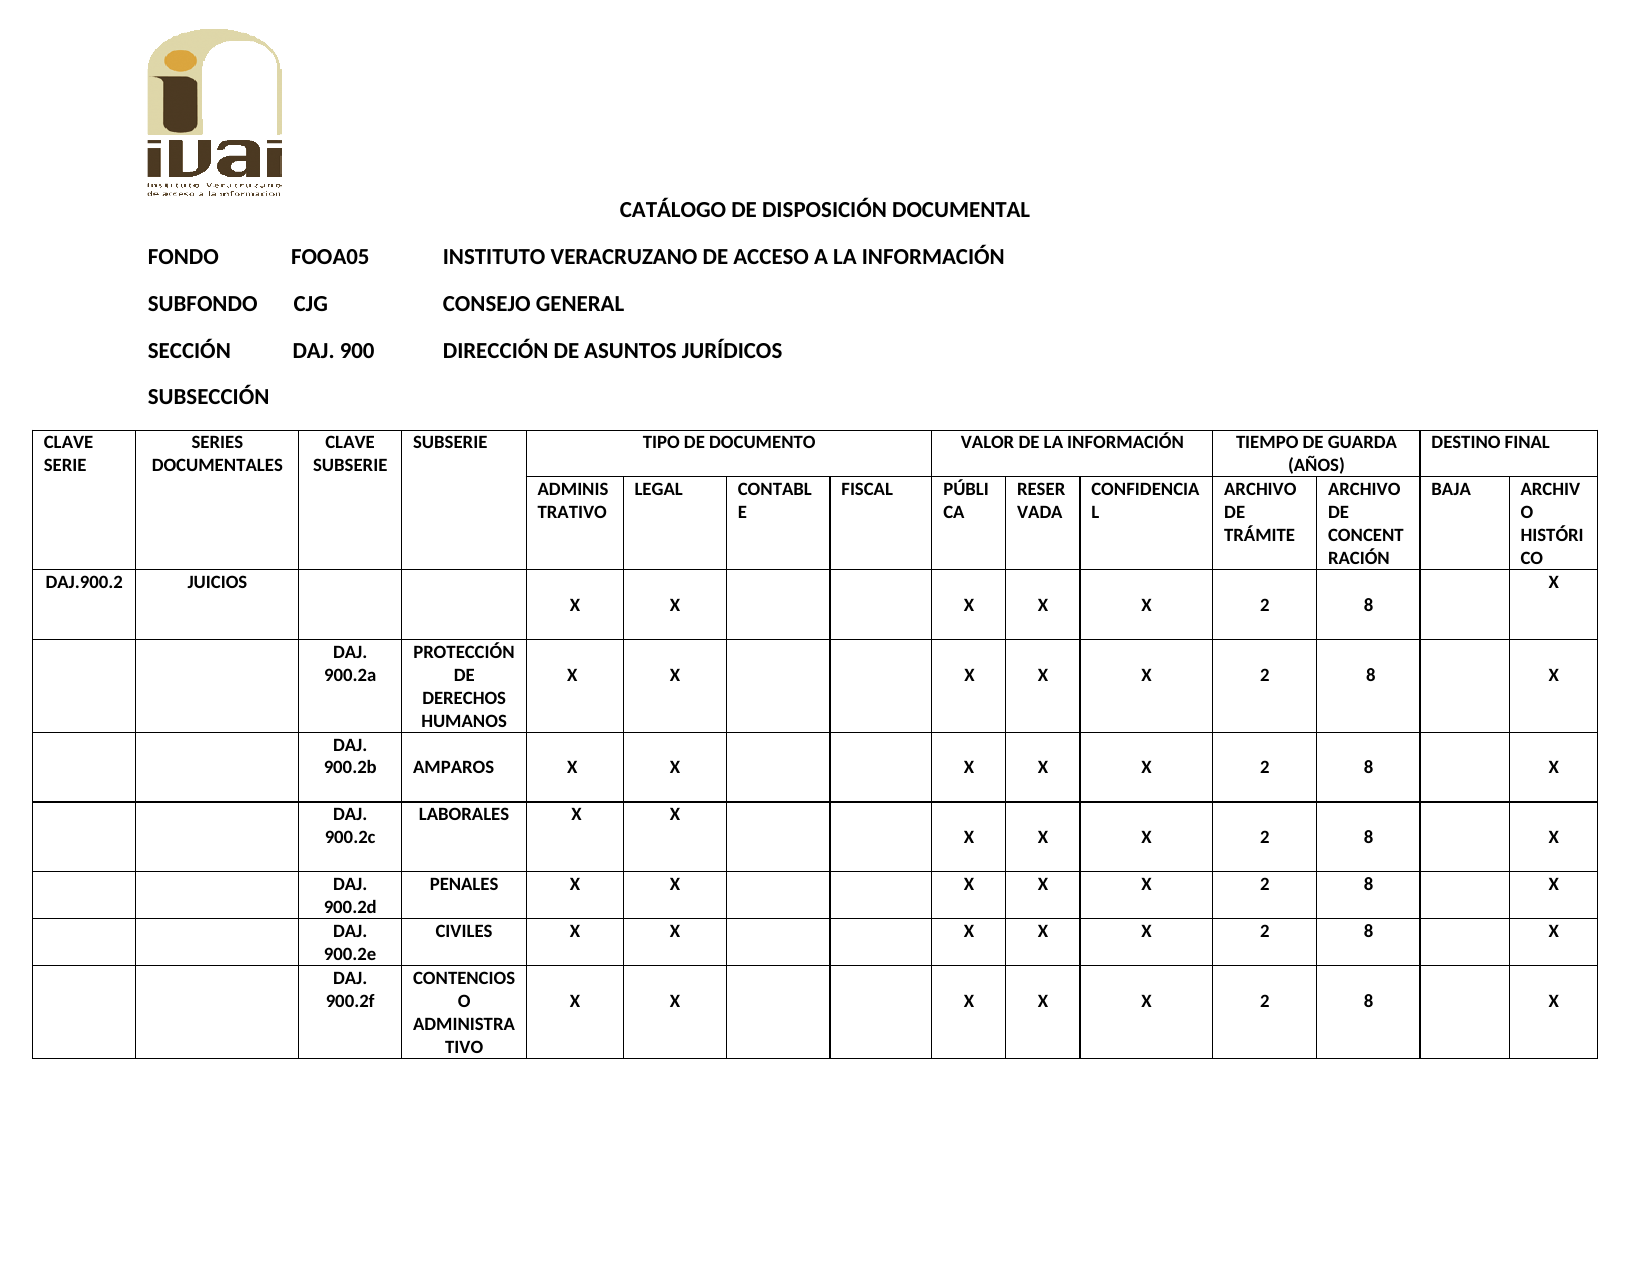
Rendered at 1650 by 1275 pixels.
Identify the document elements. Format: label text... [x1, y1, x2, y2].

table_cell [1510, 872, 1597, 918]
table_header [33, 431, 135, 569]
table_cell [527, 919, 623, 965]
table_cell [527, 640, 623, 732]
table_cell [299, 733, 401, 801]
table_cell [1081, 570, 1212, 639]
text FONDO FOOA05 INSTITUTO VERACRUZANO DE ACCESO A LA INFORMACIÓN [148, 242, 1502, 270]
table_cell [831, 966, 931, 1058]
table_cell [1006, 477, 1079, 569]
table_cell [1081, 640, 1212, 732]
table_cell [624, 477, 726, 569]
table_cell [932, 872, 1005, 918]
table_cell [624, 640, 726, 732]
text SUBFONDO CJG CONSEJO GENERAL [148, 289, 1502, 317]
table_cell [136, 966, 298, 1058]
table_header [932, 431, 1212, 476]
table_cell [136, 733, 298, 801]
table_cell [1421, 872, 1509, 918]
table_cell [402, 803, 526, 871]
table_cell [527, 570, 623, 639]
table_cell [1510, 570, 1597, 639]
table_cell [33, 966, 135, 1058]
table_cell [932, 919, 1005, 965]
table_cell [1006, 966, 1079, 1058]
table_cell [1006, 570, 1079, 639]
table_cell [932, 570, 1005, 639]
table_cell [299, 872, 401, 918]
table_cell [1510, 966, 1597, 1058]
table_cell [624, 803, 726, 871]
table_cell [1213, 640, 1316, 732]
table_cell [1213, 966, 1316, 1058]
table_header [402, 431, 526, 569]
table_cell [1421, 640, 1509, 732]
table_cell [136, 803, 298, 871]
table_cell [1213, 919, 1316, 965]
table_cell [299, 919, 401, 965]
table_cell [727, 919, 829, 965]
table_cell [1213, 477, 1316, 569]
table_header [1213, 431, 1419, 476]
text SUBSECCIÓN [148, 383, 1502, 411]
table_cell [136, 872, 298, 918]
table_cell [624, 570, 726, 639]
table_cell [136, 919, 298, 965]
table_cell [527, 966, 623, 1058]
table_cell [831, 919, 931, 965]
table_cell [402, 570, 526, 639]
text CATÁLOGO DE DISPOSICIÓN DOCUMENTAL [148, 195, 1502, 223]
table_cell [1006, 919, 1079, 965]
picture [147, 29, 282, 196]
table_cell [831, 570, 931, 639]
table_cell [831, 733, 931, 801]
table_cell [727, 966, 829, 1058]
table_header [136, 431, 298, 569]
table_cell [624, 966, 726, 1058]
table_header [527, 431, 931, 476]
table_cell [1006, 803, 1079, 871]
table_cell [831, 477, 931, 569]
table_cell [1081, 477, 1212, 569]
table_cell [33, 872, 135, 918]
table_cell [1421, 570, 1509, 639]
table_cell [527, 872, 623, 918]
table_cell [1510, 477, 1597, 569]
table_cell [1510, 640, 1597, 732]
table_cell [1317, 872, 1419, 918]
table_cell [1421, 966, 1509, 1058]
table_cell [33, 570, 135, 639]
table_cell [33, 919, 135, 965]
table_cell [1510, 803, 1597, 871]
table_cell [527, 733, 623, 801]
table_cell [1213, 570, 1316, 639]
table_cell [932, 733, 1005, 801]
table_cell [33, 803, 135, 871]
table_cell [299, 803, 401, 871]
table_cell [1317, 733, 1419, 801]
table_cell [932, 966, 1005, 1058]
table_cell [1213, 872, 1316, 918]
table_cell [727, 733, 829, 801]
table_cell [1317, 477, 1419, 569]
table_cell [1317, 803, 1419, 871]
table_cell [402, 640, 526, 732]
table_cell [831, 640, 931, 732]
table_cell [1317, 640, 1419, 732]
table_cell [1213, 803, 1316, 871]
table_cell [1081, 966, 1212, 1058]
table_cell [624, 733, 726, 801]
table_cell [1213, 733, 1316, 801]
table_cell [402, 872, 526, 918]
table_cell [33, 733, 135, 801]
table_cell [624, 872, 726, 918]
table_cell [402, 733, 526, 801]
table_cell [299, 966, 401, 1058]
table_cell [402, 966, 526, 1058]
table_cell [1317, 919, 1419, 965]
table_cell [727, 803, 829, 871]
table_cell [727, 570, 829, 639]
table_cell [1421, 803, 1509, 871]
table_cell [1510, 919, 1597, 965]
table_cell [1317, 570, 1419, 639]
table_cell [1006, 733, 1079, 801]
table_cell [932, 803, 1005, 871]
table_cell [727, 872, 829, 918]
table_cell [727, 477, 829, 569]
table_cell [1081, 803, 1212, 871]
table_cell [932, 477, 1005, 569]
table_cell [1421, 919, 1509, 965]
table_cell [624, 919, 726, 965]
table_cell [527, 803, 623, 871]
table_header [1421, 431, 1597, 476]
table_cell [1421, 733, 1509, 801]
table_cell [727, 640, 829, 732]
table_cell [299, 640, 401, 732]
text SECCIÓN DAJ. 900 DIRECCIÓN DE ASUNTOS JURÍDICOS [148, 336, 1502, 364]
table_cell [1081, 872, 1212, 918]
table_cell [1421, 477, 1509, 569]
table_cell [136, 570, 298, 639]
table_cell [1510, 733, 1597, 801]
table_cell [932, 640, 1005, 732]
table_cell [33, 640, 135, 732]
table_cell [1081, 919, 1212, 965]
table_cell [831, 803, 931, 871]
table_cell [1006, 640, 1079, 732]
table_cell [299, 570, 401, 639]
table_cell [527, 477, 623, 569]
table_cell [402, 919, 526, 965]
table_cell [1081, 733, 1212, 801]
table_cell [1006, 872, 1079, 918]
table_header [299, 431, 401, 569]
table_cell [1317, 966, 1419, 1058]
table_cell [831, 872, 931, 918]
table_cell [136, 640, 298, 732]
